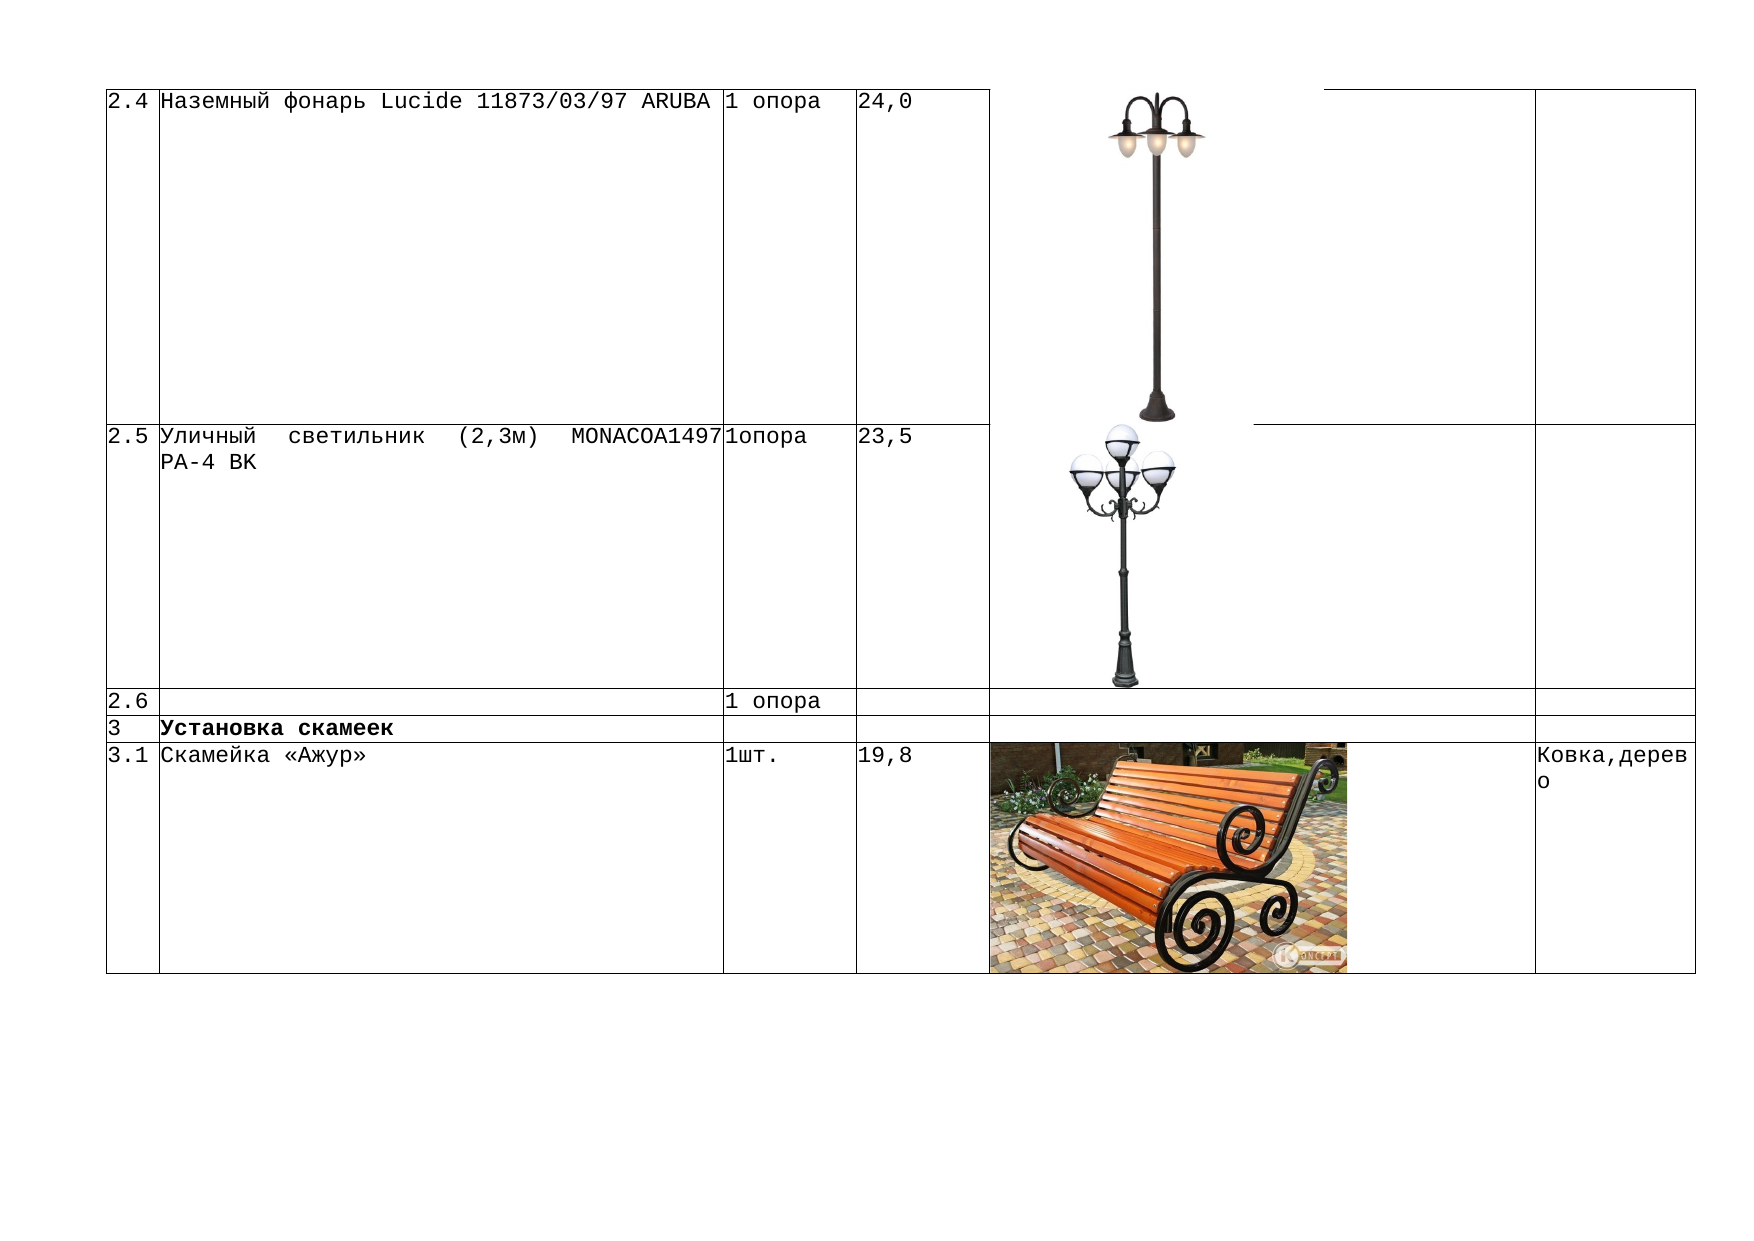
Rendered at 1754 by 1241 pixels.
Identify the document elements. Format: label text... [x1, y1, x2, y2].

table_cell 3 [107, 716, 159, 742]
table_cell Установка скамеек [160, 716, 723, 742]
table_cell [1536, 689, 1695, 715]
table_cell 19,8 [857, 743, 989, 973]
table_cell [1324, 90, 1535, 423]
picture [990, 89, 1324, 688]
table_cell [724, 716, 856, 742]
table_cell [990, 689, 1535, 715]
table_cell 2.6 [107, 689, 159, 715]
table_cell [857, 716, 989, 742]
table_cell [1254, 425, 1535, 688]
table_cell [1348, 743, 1535, 973]
table_cell [990, 716, 1535, 742]
table_cell Скамейка «Ажур» [160, 743, 723, 973]
table_cell [1536, 716, 1695, 742]
table_cell [857, 689, 989, 715]
table_cell 23,5 [857, 425, 989, 688]
table_cell 1 опора [724, 90, 856, 423]
table_cell 2.4 [107, 90, 159, 423]
table_cell Уличный светильник (2,3м) MONACOA1497 PA-4 BK [160, 425, 723, 688]
table_cell 24,0 [857, 90, 989, 423]
picture [990, 743, 1348, 973]
table_cell Ковка,дерево [1536, 743, 1695, 973]
table_cell Наземный фонарь Lucide 11873/03/97 ARUBA [160, 90, 723, 423]
table_cell [1536, 90, 1695, 423]
table_cell [1536, 425, 1695, 688]
table_cell 3.1 [107, 743, 159, 973]
table_cell 2.5 [107, 425, 159, 688]
table_cell 1шт. [724, 743, 856, 973]
table_cell 1опора [724, 425, 856, 688]
table_cell 1 опора [724, 689, 856, 715]
table_cell [160, 689, 723, 715]
